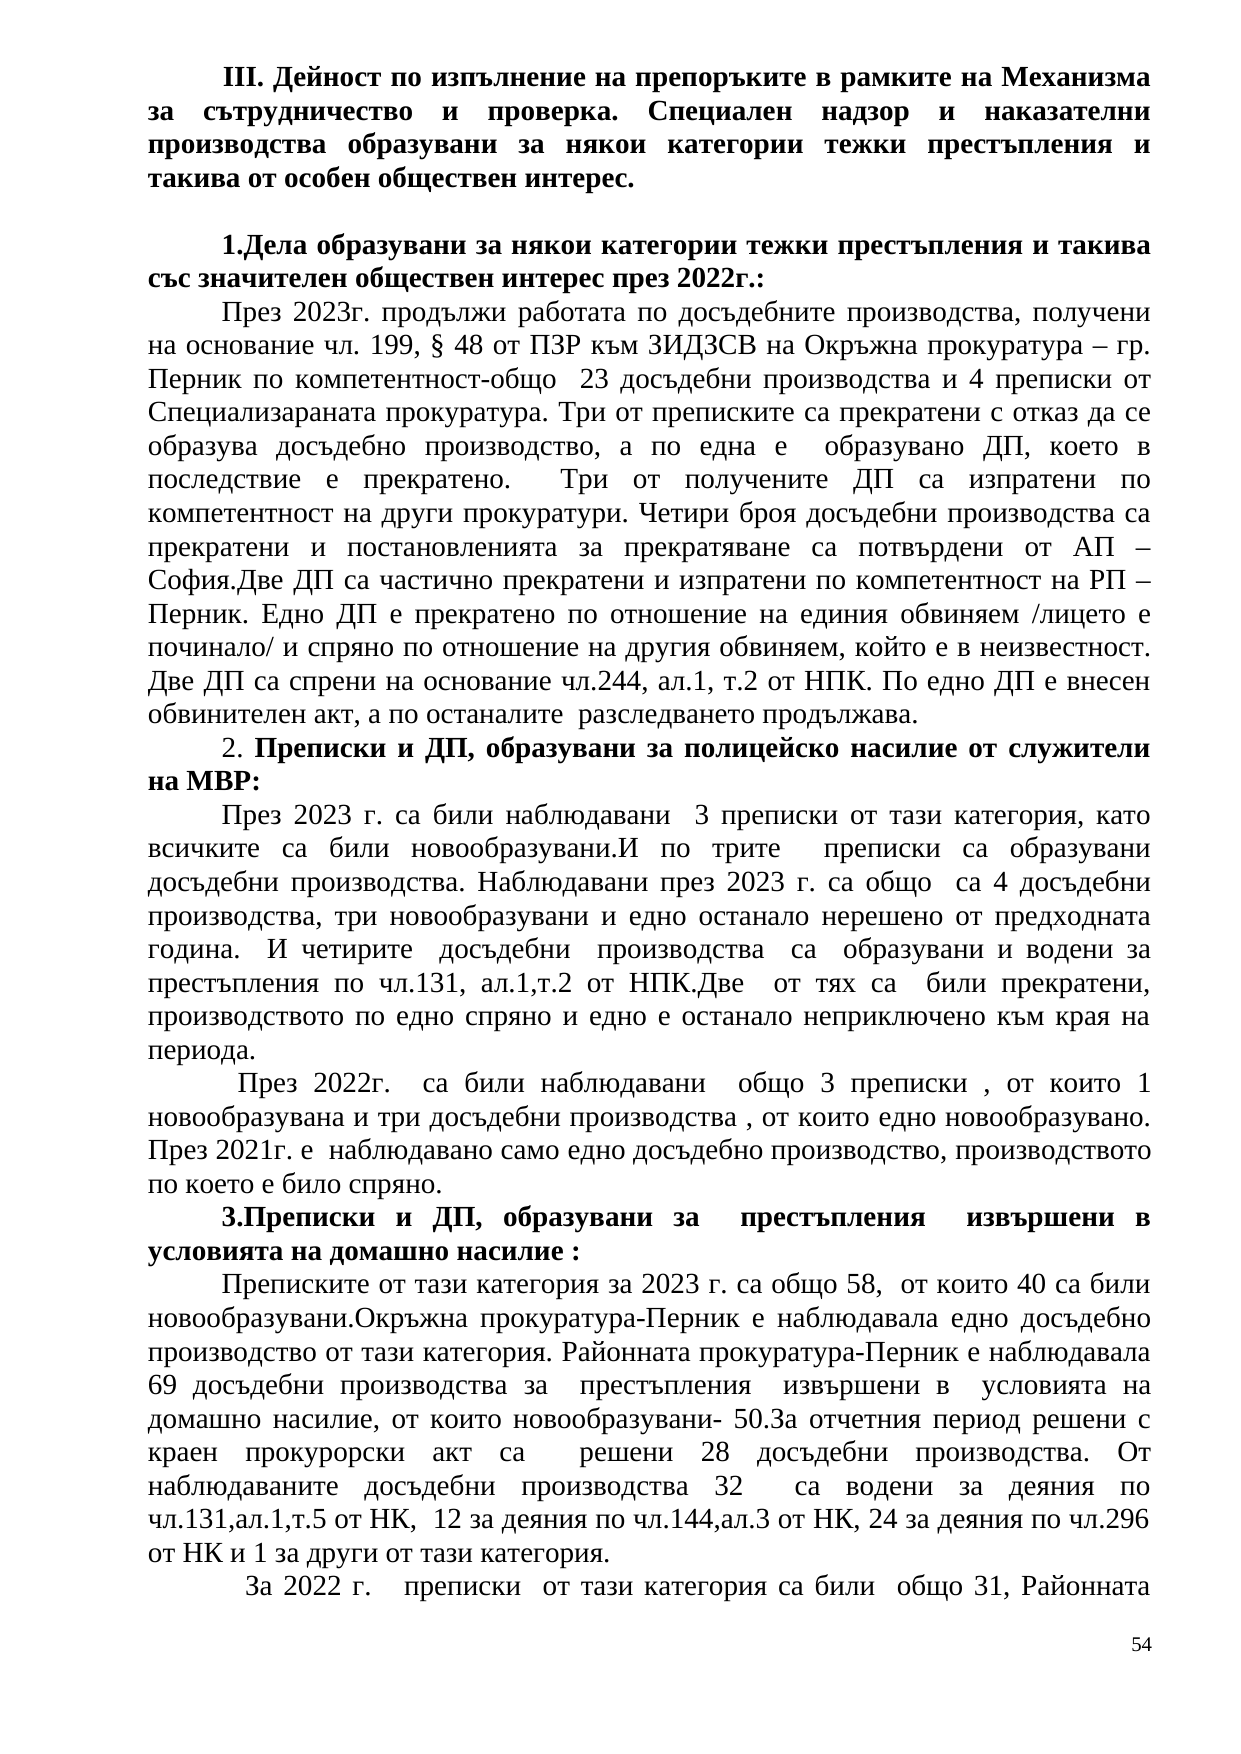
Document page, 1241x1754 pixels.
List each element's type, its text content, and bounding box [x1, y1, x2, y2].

text 2. Преписки и ДП, образувани за полицейско насилие от служители на МВР: [148, 730, 1152, 797]
text През 2022г. са били наблюдавани общо 3 преписки , от които 1 новообразувана и три досъдебни производства , от които едно новообразувано. През 2021г. е наблюдавано само едно досъдебно производство, производството по което е било спряно. [148, 1065, 1152, 1199]
text 1.Дела образувани за някои категории тежки престъпления и такива със значителен обществен интерес през 2022г.: [148, 227, 1152, 294]
text 3.Преписки и ДП, образувани за престъпления извършени в условията на домашно насилие : [148, 1199, 1152, 1267]
text Преписките от тази категория за 2023 г. са общо 58, от които 40 са били новообразувани.Окръжна прокуратура-Перник е наблюдавала едно досъдебно производство от тази категория. Районната прокуратура-Перник е наблюдавала 69 досъдебни производства за престъпления извършени в условията на домашно насилие, от които новообразувани- 50.За отчетния период решени с краен прокурорски акт са решени 28 досъдебни производства. От наблюдаваните досъдебни производства 32 са водени за деяния по чл.131,ал.1,т.5 от НК, 12 за деяния по чл.144,ал.3 от НК, 24 за деяния по чл.296 от НК и 1 за други от тази категория. [148, 1267, 1152, 1568]
text III. Дейност по изпълнение на препоръките в рамките на Механизма за сътрудничество и проверка. Специален надзор и наказателни производства образувани за някои категории тежки престъпления и такива от особен обществен интерес. [148, 59, 1152, 193]
text През 2023г. продължи работата по досъдебните производства, получени на основание чл. 199, § 48 от ПЗР към ЗИДЗСВ на Окръжна прокуратура – гр. Перник по компетентност-общо 23 досъдебни производства и 4 преписки от Специализараната прокуратура. Три от преписките са прекратени с отказ да се образува досъдебно производство, а по една е образувано ДП, което в последствие е прекратено. Три от получените ДП са изпратени по компетентност на други прокуратури. Четири броя досъдебни производства са прекратени и постановленията за прекратяване са потвърдени от АП – София.Две ДП са частично прекратени и изпратени по компетентност на РП – Перник. Едно ДП е прекратено по отношение на единия обвиняем /лицето е починало/ и спряно по отношение на другия обвиняем, който е в неизвестност. Две ДП са спрени на основание чл.244, ал.1, т.2 от НПК. По едно ДП е внесен обвинителен акт, а по останалите разследването продължава. [148, 294, 1152, 730]
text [148, 1568, 1152, 1602]
text През 2023 г. са били наблюдавани 3 преписки от тази категория, като всичките са били новообразувани.И по трите преписки са образувани досъдебни производства. Наблюдавани през 2023 г. са общо са 4 досъдебни производства, три новообразувани и едно останало нерешено от предходната година. И четирите досъдебни производства са образувани и водени за престъпления по чл.131, ал.1,т.2 от НПК.Две от тях са били прекратени, производството по едно спряно и едно е останало неприключено към края на периода. [148, 797, 1152, 1065]
